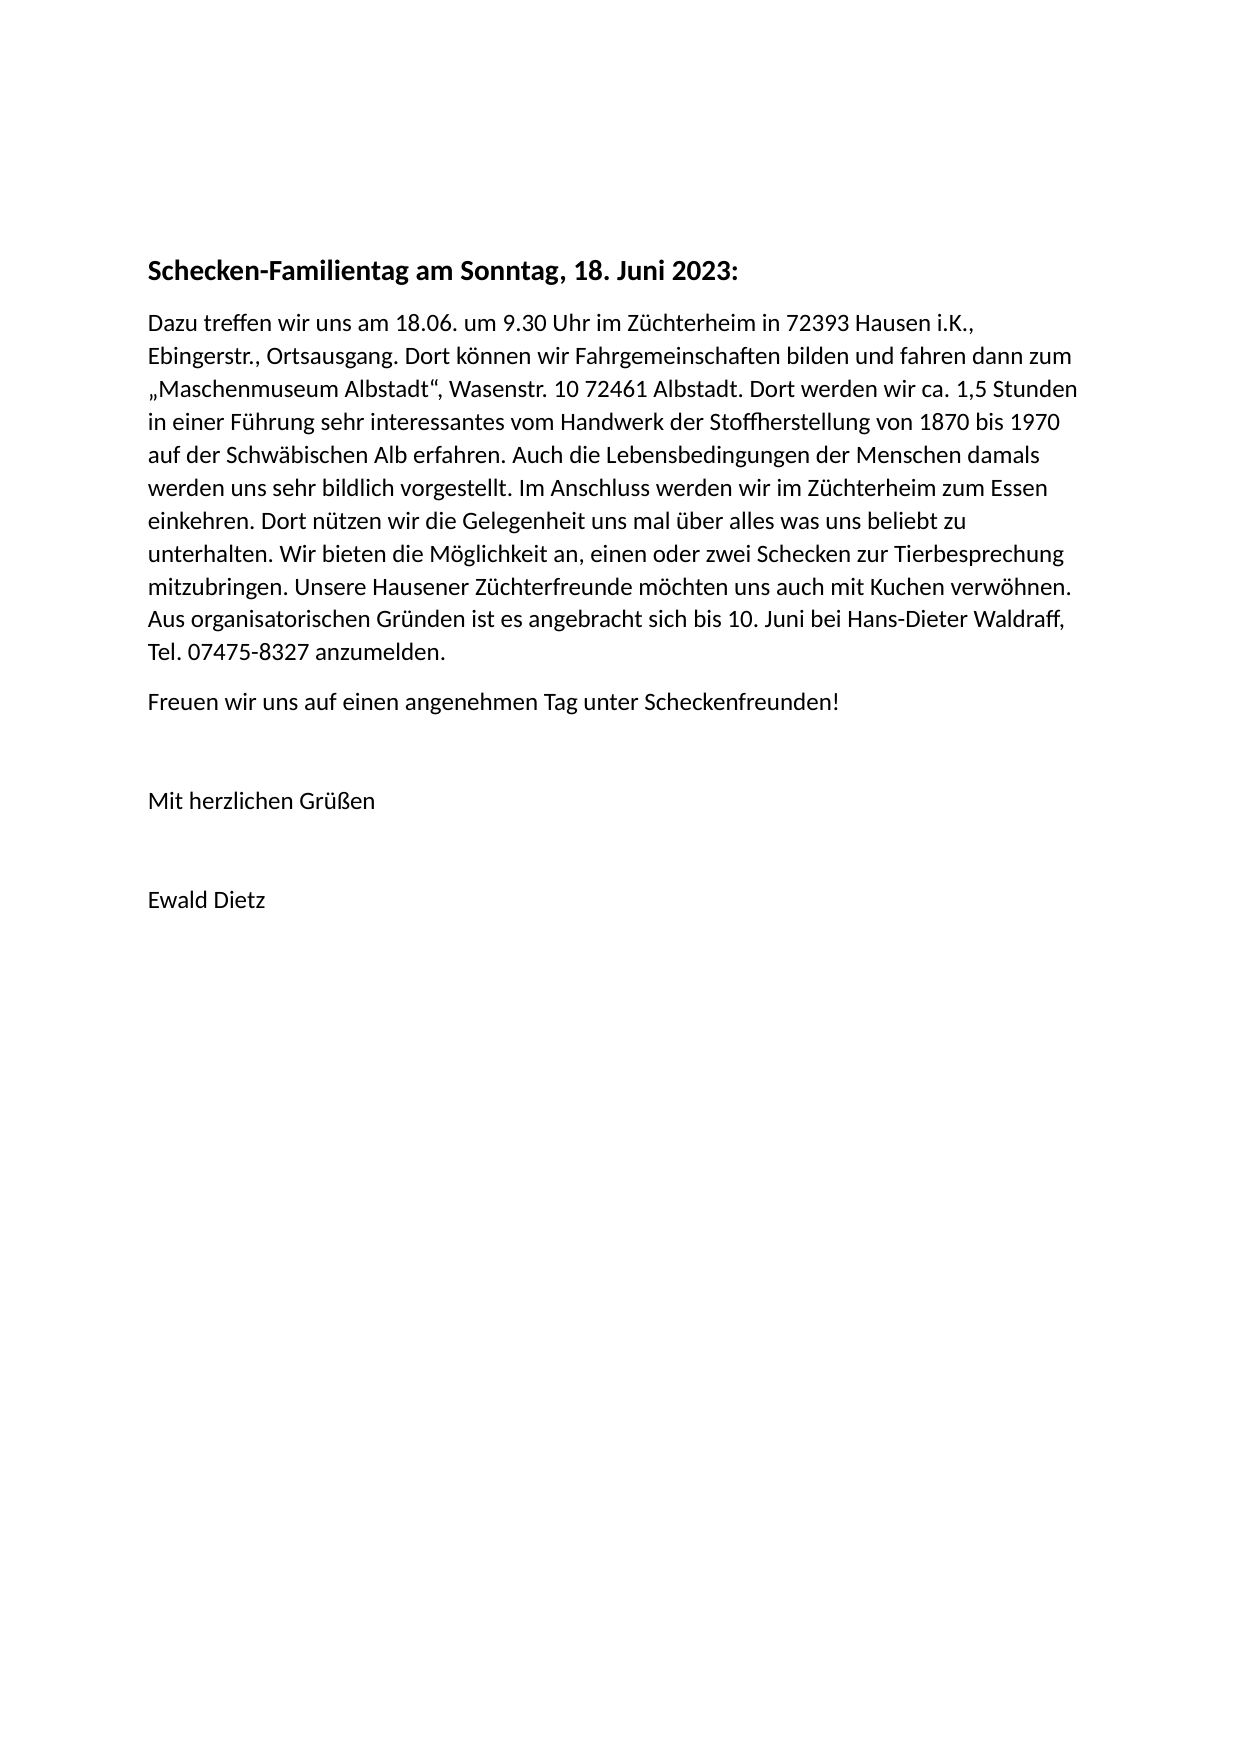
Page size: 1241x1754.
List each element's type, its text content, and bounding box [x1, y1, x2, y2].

text Dazu treffen wir uns am 18.06. um 9.30 Uhr im Züchterheim in 72393 Hausen i.K., Ebingerstr., Ortsausgang. Dort können wir Fahrgemeinschaften bilden und fahren dann zum „Maschenmuseum Albstadt“, Wasenstr. 10 72461 Albstadt. Dort werden wir ca. 1,5 Stunden in einer Führung sehr interessantes vom Handwerk der Stoffherstellung von 1870 bis 1970 auf der Schwäbischen Alb erfahren. Auch die Lebensbedingungen der Menschen damals werden uns sehr bildlich vorgestellt. Im Anschluss werden wir im Züchterheim zum Essen einkehren. Dort nützen wir die Gelegenheit uns mal über alles was uns beliebt zu unterhalten. Wir bieten die Möglichkeit an, einen oder zwei Schecken zur Tierbesprechung mitzubringen. Unsere Hausener Züchterfreunde möchten uns auch mit Kuchen verwöhnen. Aus organisatorischen Gründen ist es angebracht sich bis 10. Juni bei Hans-Dieter Waldraff, Tel. 07475-8327 anzumelden. [148, 307, 1093, 667]
text Mit herzlichen Grüßen [148, 785, 1093, 816]
text Freuen wir uns auf einen angenehmen Tag unter Scheckenfreunden! [148, 686, 1093, 717]
text Schecken-Familientag am Sonntag, 18. Juni 2023: [148, 252, 1093, 288]
text Ewald Dietz [148, 884, 1093, 915]
